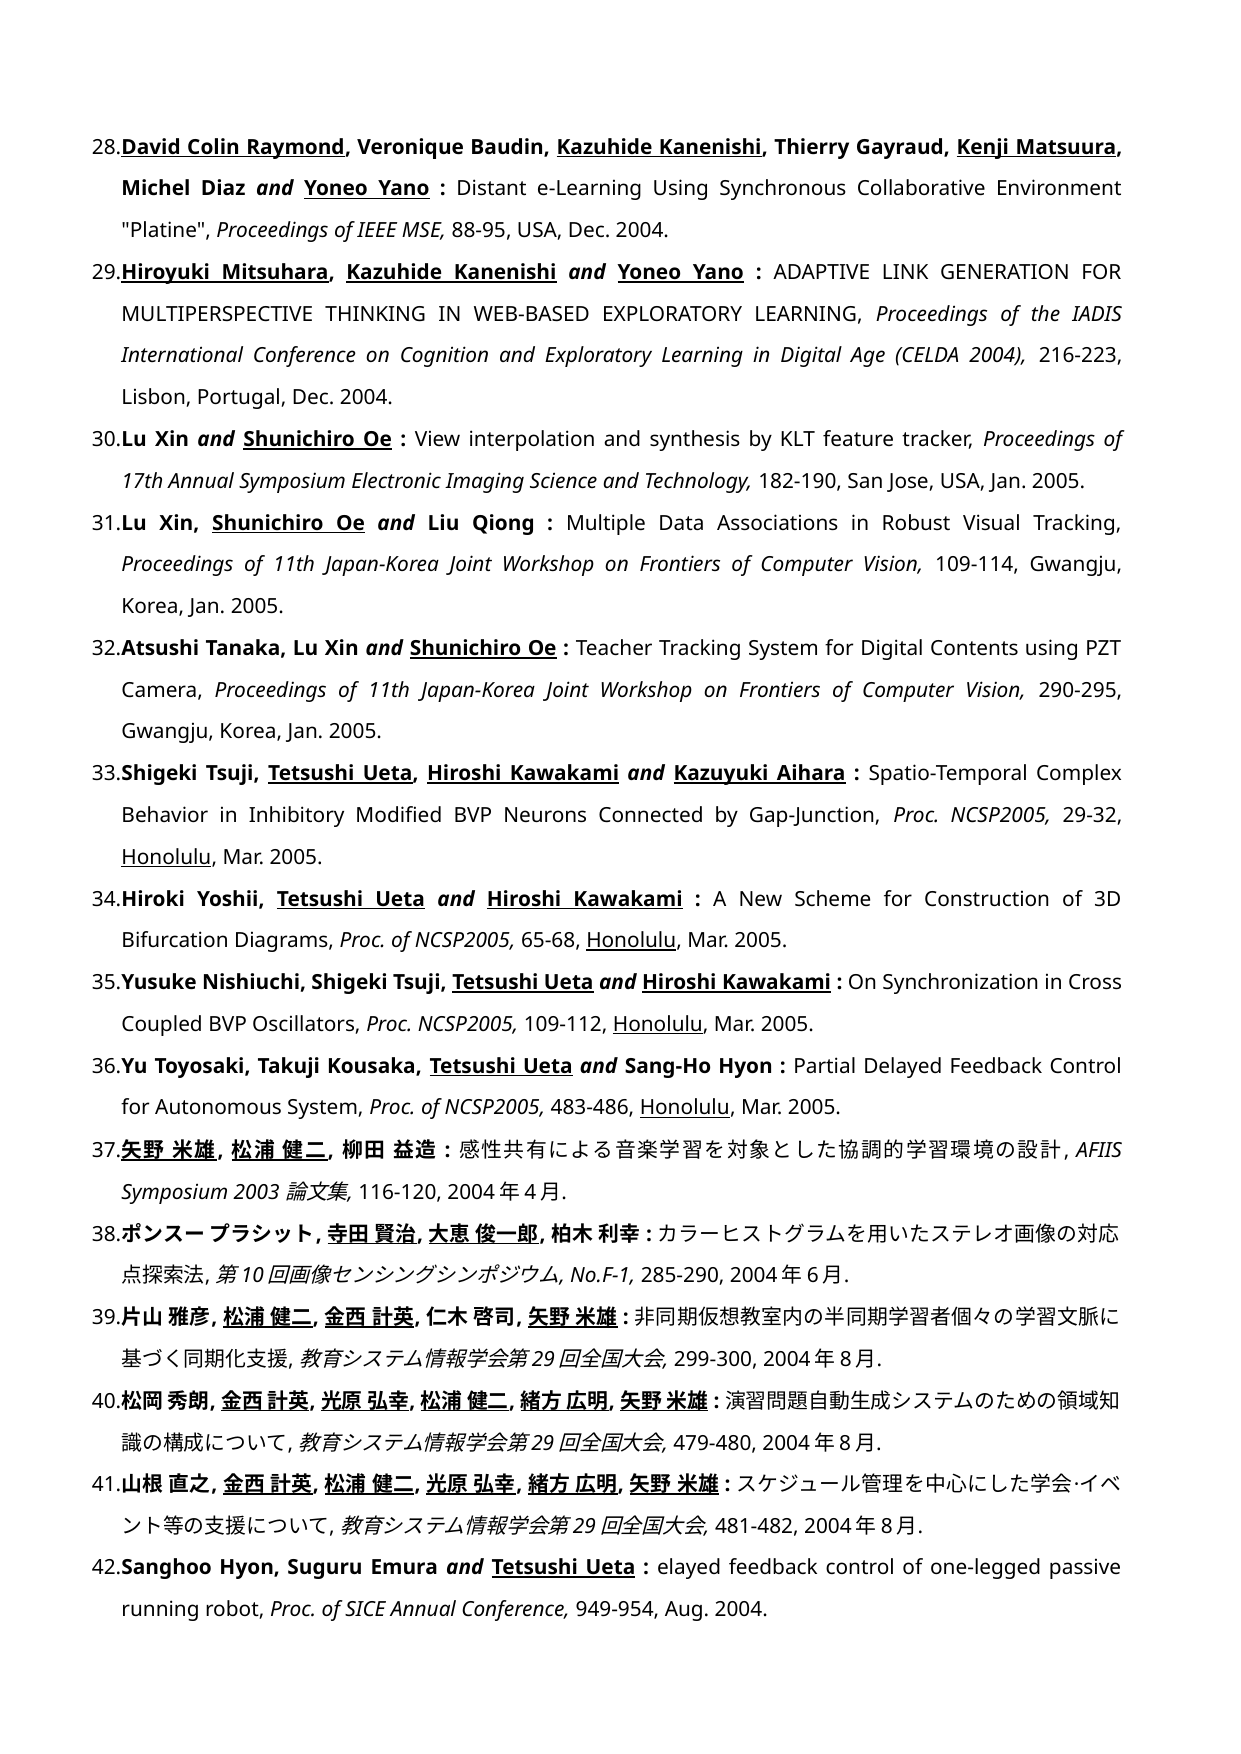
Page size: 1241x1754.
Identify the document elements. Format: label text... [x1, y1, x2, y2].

list David Colin Raymond, Veronique Baudin, Kazuhide Kanenishi, Thierry Gayraud, Kenji Matsuura, Michel Diaz and Yoneo Yano : Distant e-Learning Using Synchronous Collaborative Environment "Platine", Proceedings of IEEE MSE, 88-95, USA, Dec. 2004. [92, 125, 1122, 250]
list ポンスー プラシット, 寺田 賢治, 大恵 俊一郎, 柏木 利幸 : カラーヒストグラムを用いたステレオ画像の対応点探索法, 第10回画像センシングシンポジウム, No.F-1, 285-290, 2004年6月. [92, 1211, 1122, 1295]
list Yu Toyosaki, Takuji Kousaka, Tetsushi Ueta and Sang-Ho Hyon : Partial Delayed Feedback Control for Autonomous System, Proc. of NCSP2005, 483-486, Honolulu, Mar. 2005. [92, 1044, 1122, 1128]
list Sanghoo Hyon, Suguru Emura and Tetsushi Ueta : elayed feedback control of one-legged passive running robot, Proc. of SICE Annual Conference, 949-954, Aug. 2004. [92, 1545, 1122, 1629]
list 松岡 秀朗, 金西 計英, 光原 弘幸, 松浦 健二, 緒方 広明, 矢野 米雄 : 演習問題自動生成システムのための領域知識の構成について, 教育システム情報学会第29回全国大会, 479-480, 2004年8月. [92, 1378, 1122, 1462]
list Atsushi Tanaka, Lu Xin and Shunichiro Oe : Teacher Tracking System for Digital Contents using PZT Camera, Proceedings of 11th Japan-Korea Joint Workshop on Frontiers of Computer Vision, 290-295, Gwangju, Korea, Jan. 2005. [92, 626, 1122, 752]
list Hiroki Yoshii, Tetsushi Ueta and Hiroshi Kawakami : A New Scheme for Construction of 3D Bifurcation Diagrams, Proc. of NCSP2005, 65-68, Honolulu, Mar. 2005. [92, 877, 1122, 961]
list Yusuke Nishiuchi, Shigeki Tsuji, Tetsushi Ueta and Hiroshi Kawakami : On Synchronization in Cross Coupled BVP Oscillators, Proc. NCSP2005, 109-112, Honolulu, Mar. 2005. [92, 961, 1122, 1044]
list 片山 雅彦, 松浦 健二, 金西 計英, 仁木 啓司, 矢野 米雄 : 非同期仮想教室内の半同期学習者個々の学習文脈に基づく同期化支援, 教育システム情報学会第29回全国大会, 299-300, 2004年8月. [92, 1295, 1122, 1378]
list 矢野 米雄, 松浦 健二, 柳田 益造 : 感性共有による音楽学習を対象とした協調的学習環境の設計, AFIIS Symposium 2003 論文集, 116-120, 2004年4月. [92, 1128, 1122, 1211]
list Hiroyuki Mitsuhara, Kazuhide Kanenishi and Yoneo Yano : ADAPTIVE LINK GENERATION FOR MULTIPERSPECTIVE THINKING IN WEB-BASED EXPLORATORY LEARNING, Proceedings of the IADIS International Conference on Cognition and Exploratory Learning in Digital Age (CELDA 2004), 216-223, Lisbon, Portugal, Dec. 2004. [92, 250, 1122, 417]
list 山根 直之, 金西 計英, 松浦 健二, 光原 弘幸, 緒方 広明, 矢野 米雄 : スケジュール管理を中心にした学会·イベント等の支援について, 教育システム情報学会第29回全国大会, 481-482, 2004年8月. [92, 1462, 1122, 1545]
list Shigeki Tsuji, Tetsushi Ueta, Hiroshi Kawakami and Kazuyuki Aihara : Spatio-Temporal Complex Behavior in Inhibitory Modified BVP Neurons Connected by Gap-Junction, Proc. NCSP2005, 29-32, Honolulu, Mar. 2005. [92, 752, 1122, 877]
list Lu Xin, Shunichiro Oe and Liu Qiong : Multiple Data Associations in Robust Visual Tracking, Proceedings of 11th Japan-Korea Joint Workshop on Frontiers of Computer Vision, 109-114, Gwangju, Korea, Jan. 2005. [92, 501, 1122, 626]
list Lu Xin and Shunichiro Oe : View interpolation and synthesis by KLT feature tracker, Proceedings of 17th Annual Symposium Electronic Imaging Science and Technology, 182-190, San Jose, USA, Jan. 2005. [92, 417, 1122, 501]
